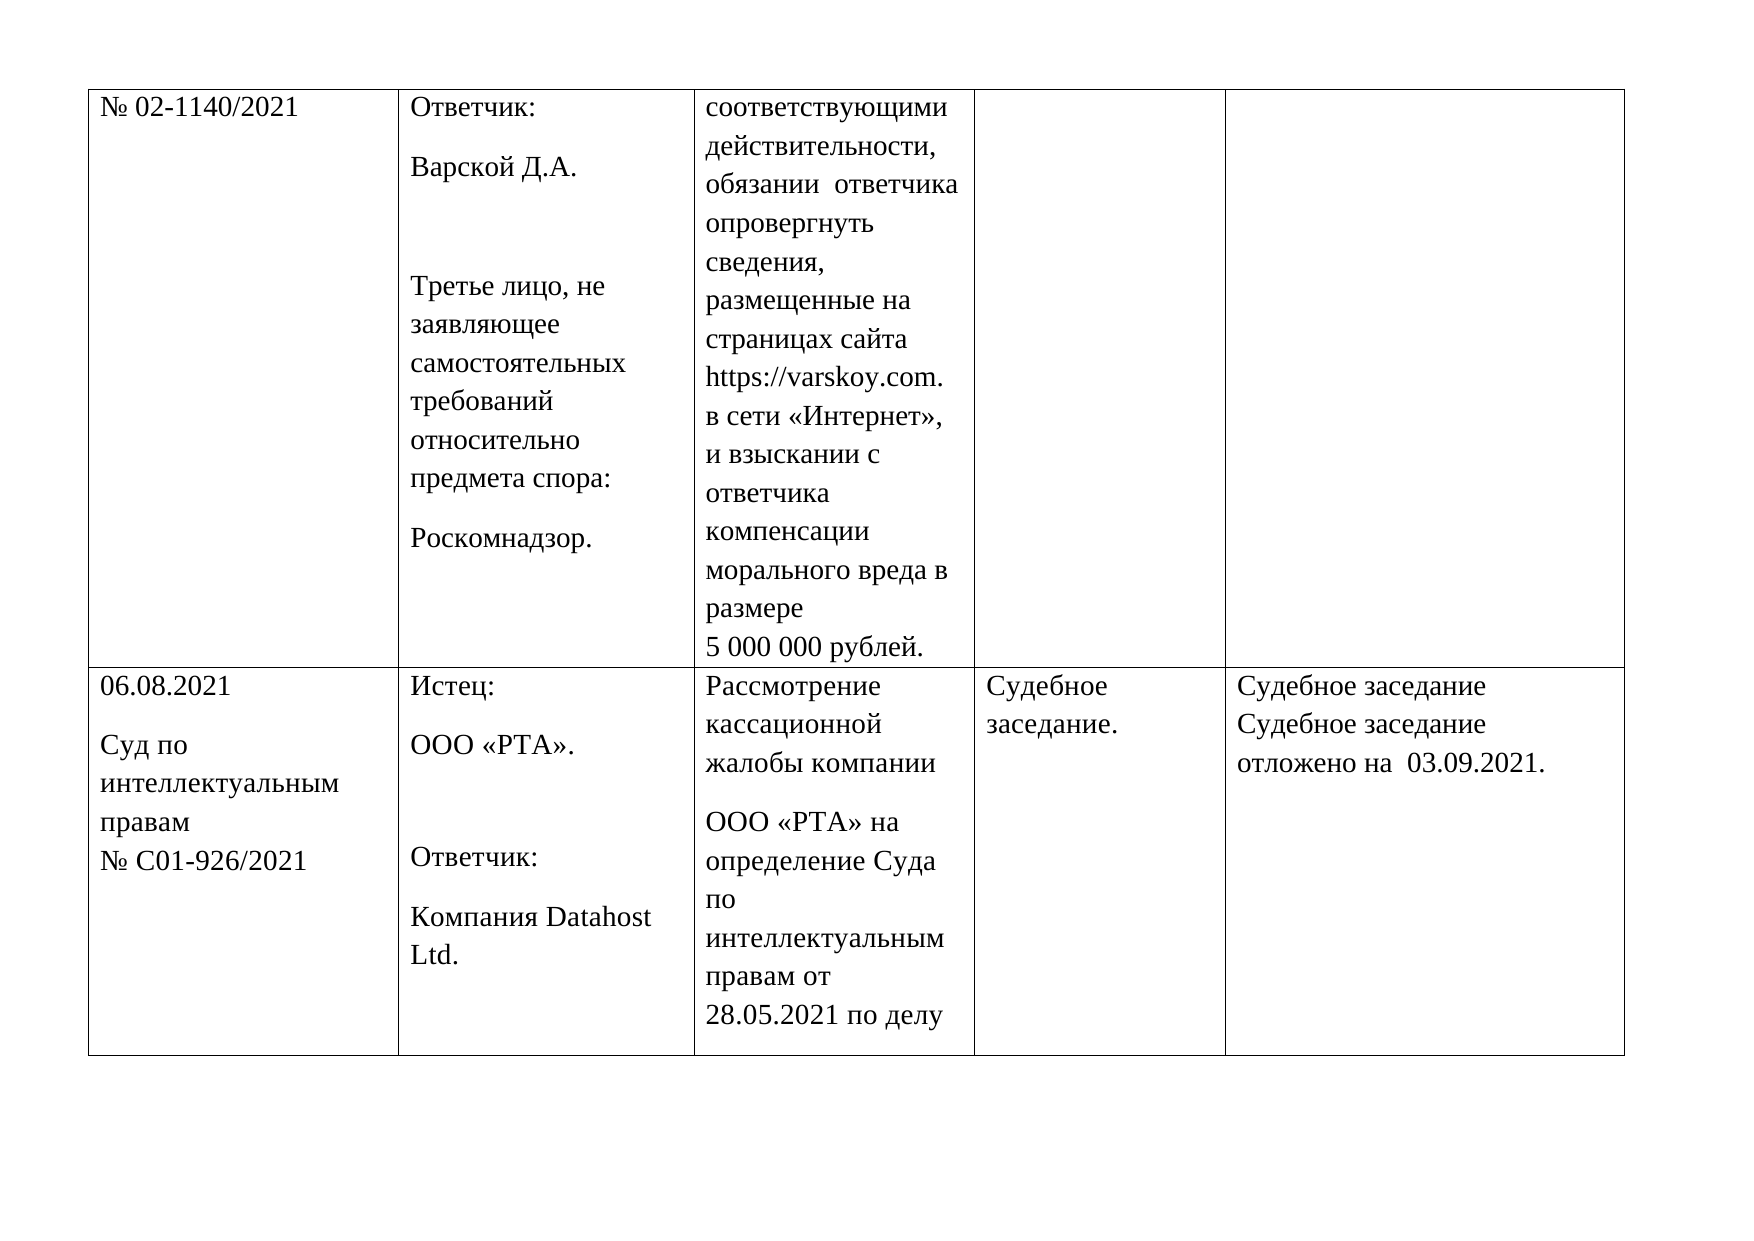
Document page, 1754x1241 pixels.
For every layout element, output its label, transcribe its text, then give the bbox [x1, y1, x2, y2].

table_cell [1226, 90, 1624, 667]
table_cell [975, 90, 1225, 667]
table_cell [89, 90, 398, 667]
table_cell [695, 90, 974, 667]
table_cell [1226, 668, 1624, 1055]
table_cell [695, 668, 974, 1055]
table_cell Судебное заседание. [975, 668, 1225, 1055]
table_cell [399, 90, 694, 667]
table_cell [399, 668, 694, 1055]
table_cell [89, 668, 398, 1055]
